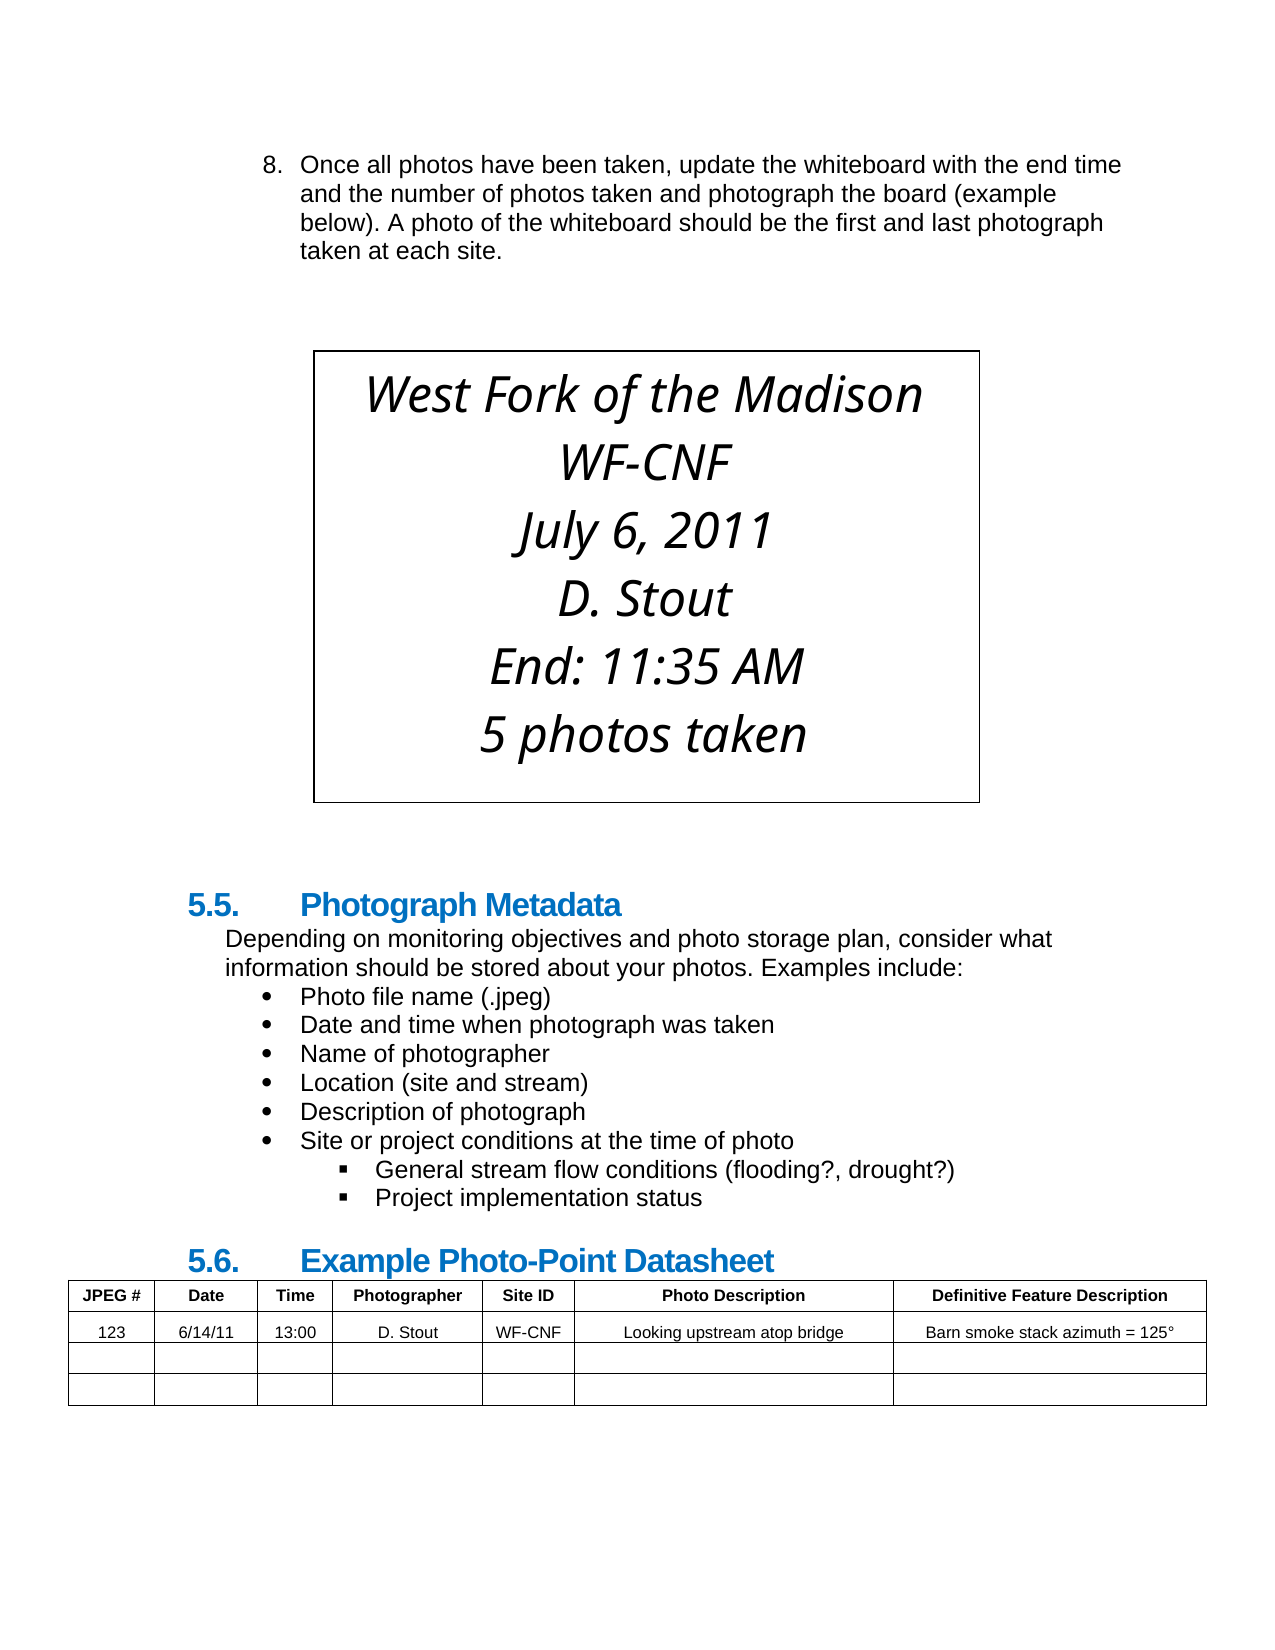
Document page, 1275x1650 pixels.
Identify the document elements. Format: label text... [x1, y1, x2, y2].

list Location (site and stream) [262, 1068, 1125, 1097]
table_cell 13:00 [258, 1312, 332, 1342]
text Depending on monitoring objectives and photo storage plan, consider what information should be stored about your photos. Examples include: [225, 924, 1125, 981]
list Site or project conditions at the time of photo [262, 1126, 1125, 1154]
list Photo file name (.jpeg) [262, 981, 1125, 1010]
table_cell [575, 1343, 893, 1373]
table_header Time [258, 1281, 332, 1311]
subtitle Photograph Metadata [187, 886, 1125, 924]
table_cell Barn smoke stack azimuth = 125° [894, 1312, 1206, 1342]
list Once all photos have been taken, update the whiteboard with the end time and the number of photos taken and photograph the board (example below). A photo of the whiteboard should be the first and last photograph taken at each site. [262, 150, 1125, 265]
subtitle Example Photo-Point Datasheet [187, 1241, 1125, 1279]
table_header Site ID [483, 1281, 574, 1311]
list Date and time when photograph was taken [262, 1010, 1125, 1039]
table_cell [258, 1343, 332, 1373]
table_cell WF-CNF [483, 1312, 574, 1342]
table_cell 123 [69, 1312, 154, 1342]
table_header JPEG # [69, 1281, 154, 1311]
list Name of photographer [262, 1039, 1125, 1068]
table_header Definitive Feature Description [894, 1281, 1206, 1311]
table_cell [894, 1374, 1206, 1404]
table_cell [69, 1374, 154, 1404]
table_cell 6/14/11 [155, 1312, 257, 1342]
list General stream flow conditions (flooding?, drought?) [337, 1154, 1125, 1183]
table_cell D. Stout [333, 1312, 482, 1342]
table_cell [483, 1343, 574, 1373]
table_header Photo Description [575, 1281, 893, 1311]
table_header Date [155, 1281, 257, 1311]
list Project implementation status [337, 1183, 1125, 1212]
table_cell [69, 1343, 154, 1373]
table_cell [155, 1374, 257, 1404]
table_cell [333, 1343, 482, 1373]
table_cell Looking upstream atop bridge [575, 1312, 893, 1342]
table_cell [258, 1374, 332, 1404]
table_cell [483, 1374, 574, 1404]
table_cell [575, 1374, 893, 1404]
table_cell [894, 1343, 1206, 1373]
list Description of photograph [262, 1097, 1125, 1126]
table_header Photographer [333, 1281, 482, 1311]
table_cell [333, 1374, 482, 1404]
table_cell [155, 1343, 257, 1373]
